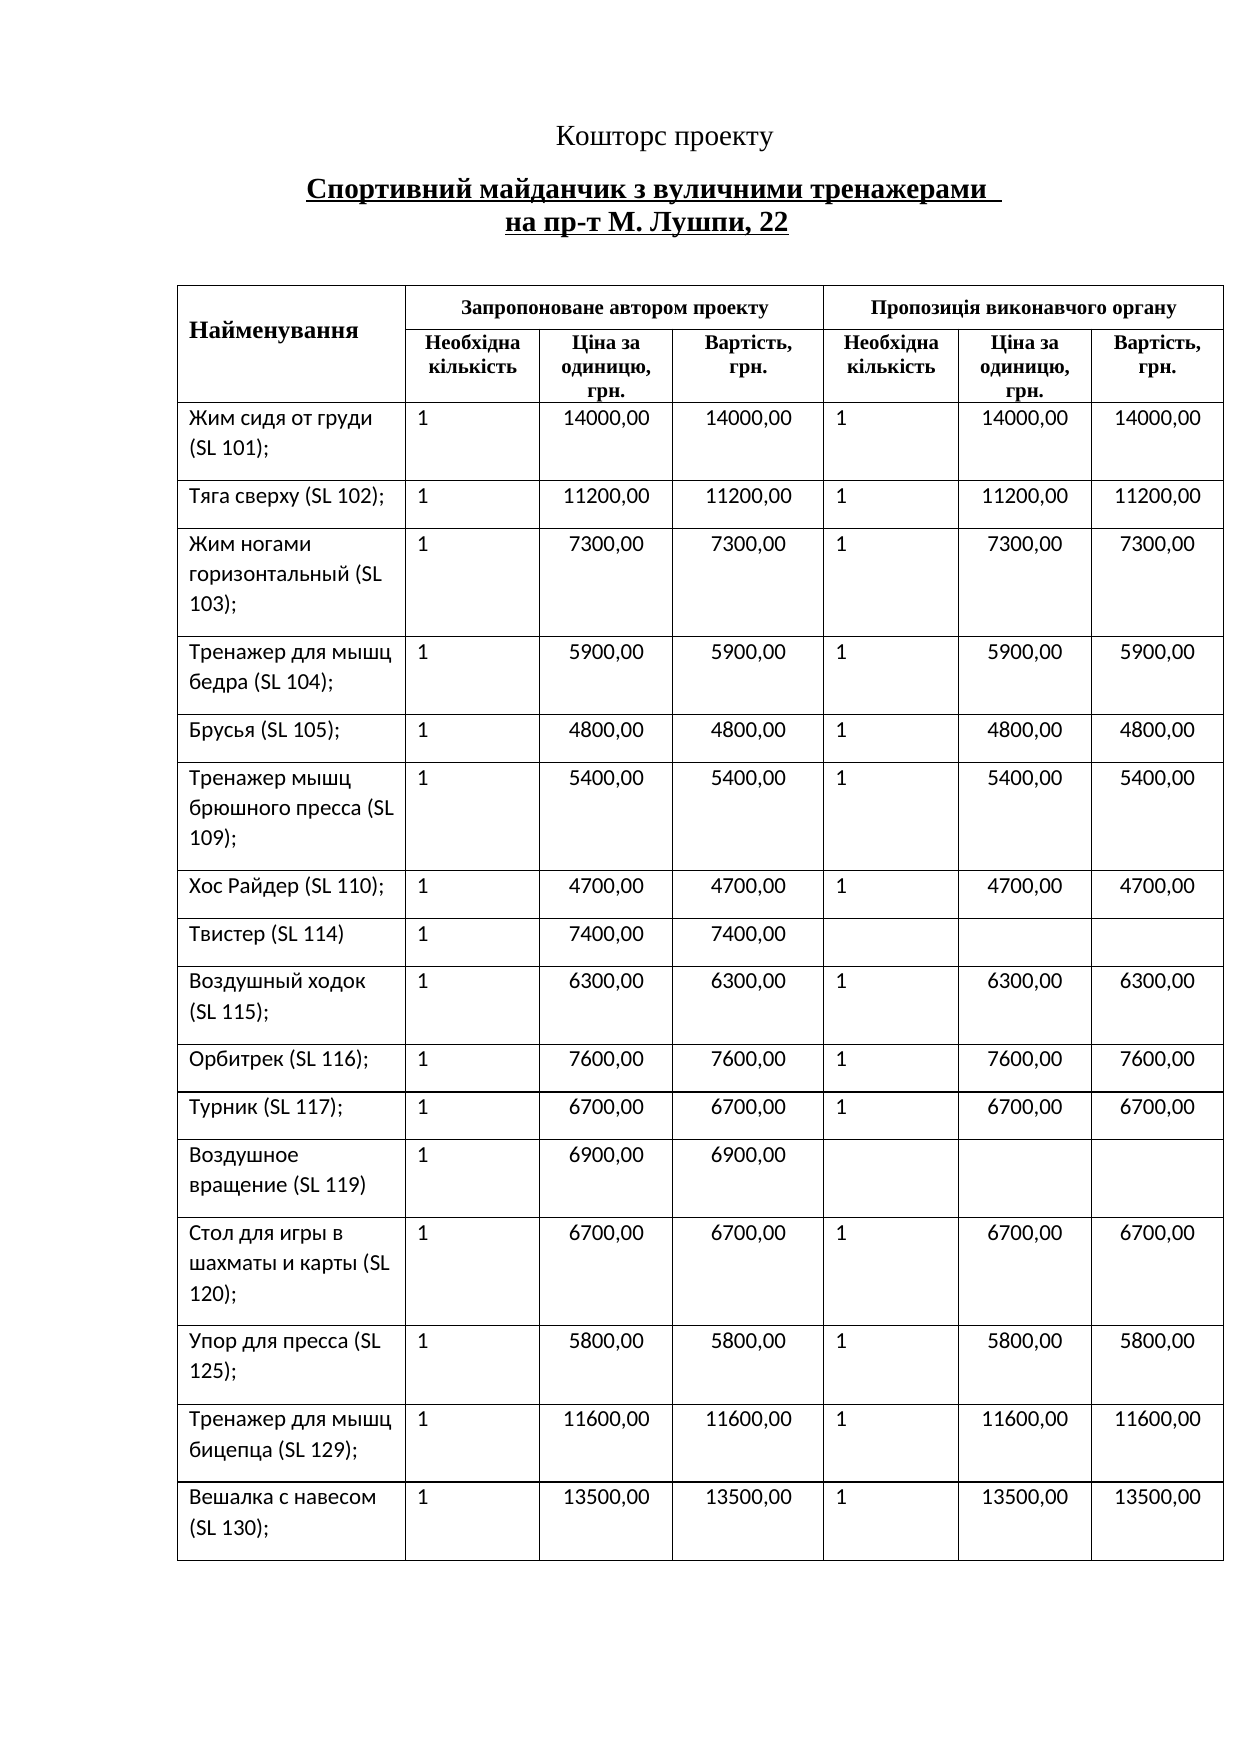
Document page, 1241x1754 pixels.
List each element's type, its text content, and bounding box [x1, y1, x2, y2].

table_cell Стол для игры в шахматы и карты (SL 120); [178, 1218, 405, 1325]
table_cell 7300,00 [1092, 529, 1223, 636]
table_cell Хос Райдер (SL 110); [178, 871, 405, 918]
table_cell 6700,00 [673, 1218, 823, 1325]
table_cell Воздушное вращение (SL 119) [178, 1140, 405, 1217]
table_cell 1 [406, 529, 539, 636]
table_cell 1 [406, 1483, 539, 1559]
table_cell 7600,00 [1092, 1045, 1223, 1091]
text Кошторс проекту [177, 118, 1152, 152]
table_cell 7600,00 [540, 1045, 672, 1091]
table_cell Тренажер мышц брюшного пресса (SL 109); [178, 763, 405, 870]
table_cell 11200,00 [1092, 481, 1223, 528]
table_cell 1 [824, 481, 958, 528]
table_cell 1 [406, 1218, 539, 1325]
table_cell 14000,00 [1092, 403, 1223, 480]
table_cell 1 [406, 715, 539, 762]
table_cell Ціна за одиницю, грн. [540, 330, 672, 402]
table_cell 5400,00 [673, 763, 823, 870]
table_cell 6300,00 [673, 967, 823, 1043]
table_cell Воздушный ходок (SL 115); [178, 967, 405, 1043]
table_cell 6900,00 [673, 1140, 823, 1217]
table_cell 6300,00 [959, 967, 1091, 1043]
table_cell 13500,00 [540, 1483, 672, 1559]
table_cell 5800,00 [959, 1326, 1091, 1403]
table_cell 11200,00 [540, 481, 672, 528]
table_cell Жим сидя от груди (SL 101); [178, 403, 405, 480]
table_cell 1 [406, 1405, 539, 1481]
table_cell 4800,00 [1092, 715, 1223, 762]
table_cell 5800,00 [673, 1326, 823, 1403]
table_cell 6300,00 [540, 967, 672, 1043]
table_cell Тяга сверху (SL 102); [178, 481, 405, 528]
table_cell [824, 1140, 958, 1217]
table_cell 1 [824, 1045, 958, 1091]
table_cell 1 [406, 1045, 539, 1091]
table_cell 4700,00 [540, 871, 672, 918]
table_header Запропоноване автором проекту [406, 286, 823, 328]
table_cell 1 [406, 403, 539, 480]
table_cell 14000,00 [540, 403, 672, 480]
table_cell 6700,00 [959, 1218, 1091, 1325]
text Спортивний майданчик з вуличними тренажерами [177, 171, 1116, 204]
table_cell 1 [824, 1483, 958, 1559]
table_cell Необхідна кількість [406, 330, 539, 402]
table_cell 4700,00 [1092, 871, 1223, 918]
table_cell 1 [824, 763, 958, 870]
table_cell 1 [406, 763, 539, 870]
table_cell 4700,00 [959, 871, 1091, 918]
table_cell 11600,00 [673, 1405, 823, 1481]
table_cell 1 [406, 481, 539, 528]
table_cell Твистер (SL 114) [178, 919, 405, 966]
table_cell [1092, 1140, 1223, 1217]
table_cell Орбитрек (SL 116); [178, 1045, 405, 1091]
table_cell 5800,00 [1092, 1326, 1223, 1403]
table_cell Турник (SL 117); [178, 1093, 405, 1139]
table_cell 1 [406, 871, 539, 918]
table_cell [1092, 919, 1223, 966]
table_cell 11200,00 [673, 481, 823, 528]
table_cell Тренажер для мышц бедра (SL 104); [178, 637, 405, 714]
table_cell 5900,00 [959, 637, 1091, 714]
table_cell 7600,00 [959, 1045, 1091, 1091]
table_cell 7600,00 [673, 1045, 823, 1091]
table_cell 6300,00 [1092, 967, 1223, 1043]
table_cell 5900,00 [540, 637, 672, 714]
table_cell 1 [824, 403, 958, 480]
table_cell 11600,00 [1092, 1405, 1223, 1481]
table_cell 4800,00 [673, 715, 823, 762]
table_cell [959, 919, 1091, 966]
table_cell 5400,00 [540, 763, 672, 870]
table_cell Упор для пресса (SL 125); [178, 1326, 405, 1403]
table_cell 1 [406, 919, 539, 966]
table_cell 7300,00 [673, 529, 823, 636]
table_cell 1 [824, 1405, 958, 1481]
table_cell 6700,00 [540, 1093, 672, 1139]
table_cell 1 [406, 1326, 539, 1403]
text на пр-т М. Лушпи, 22 [177, 204, 1116, 238]
table_cell 14000,00 [673, 403, 823, 480]
table_cell 11600,00 [540, 1405, 672, 1481]
table_cell Вешалка с навесом (SL 130); [178, 1483, 405, 1559]
table_cell Тренажер для мышц бицепца (SL 129); [178, 1405, 405, 1481]
table_cell 1 [824, 871, 958, 918]
table_cell 6700,00 [1092, 1093, 1223, 1139]
table_cell 1 [824, 1218, 958, 1325]
table_cell 6700,00 [673, 1093, 823, 1139]
table_cell Вартість, грн. [673, 330, 823, 402]
table_cell 7300,00 [540, 529, 672, 636]
table_cell Жим ногами горизонтальный (SL 103); [178, 529, 405, 636]
table_cell 1 [824, 715, 958, 762]
table_cell 7300,00 [959, 529, 1091, 636]
table_cell 1 [406, 967, 539, 1043]
table_cell 11600,00 [959, 1405, 1091, 1481]
table_cell 1 [406, 1140, 539, 1217]
table_cell Необхідна кількість [824, 330, 958, 402]
table_cell 5400,00 [959, 763, 1091, 870]
table_cell 7400,00 [673, 919, 823, 966]
table_cell 6700,00 [540, 1218, 672, 1325]
table_cell 1 [824, 529, 958, 636]
table_cell 1 [824, 1093, 958, 1139]
table_cell Брусья (SL 105); [178, 715, 405, 762]
table_cell 1 [824, 637, 958, 714]
table_cell 7400,00 [540, 919, 672, 966]
table_cell 6900,00 [540, 1140, 672, 1217]
table_cell Ціна за одиницю, грн. [959, 330, 1091, 402]
table_cell [959, 1140, 1091, 1217]
table_cell 11200,00 [959, 481, 1091, 528]
table_cell 1 [824, 967, 958, 1043]
table_cell 6700,00 [1092, 1218, 1223, 1325]
table_cell 4800,00 [540, 715, 672, 762]
table_header Найменування [178, 286, 405, 402]
table_cell Вартість, грн. [1092, 330, 1223, 402]
table_header Пропозиція виконавчого органу [824, 286, 1223, 328]
table_cell 13500,00 [673, 1483, 823, 1559]
table_cell 13500,00 [1092, 1483, 1223, 1559]
table_cell 1 [406, 637, 539, 714]
table_cell 4800,00 [959, 715, 1091, 762]
table_cell 14000,00 [959, 403, 1091, 480]
table_cell 1 [406, 1093, 539, 1139]
table_cell [824, 919, 958, 966]
table_cell 1 [824, 1326, 958, 1403]
table_cell 5800,00 [540, 1326, 672, 1403]
table_cell 4700,00 [673, 871, 823, 918]
table_cell 5400,00 [1092, 763, 1223, 870]
table_cell 13500,00 [959, 1483, 1091, 1559]
table_cell 5900,00 [673, 637, 823, 714]
table_cell 5900,00 [1092, 637, 1223, 714]
table_cell 6700,00 [959, 1093, 1091, 1139]
